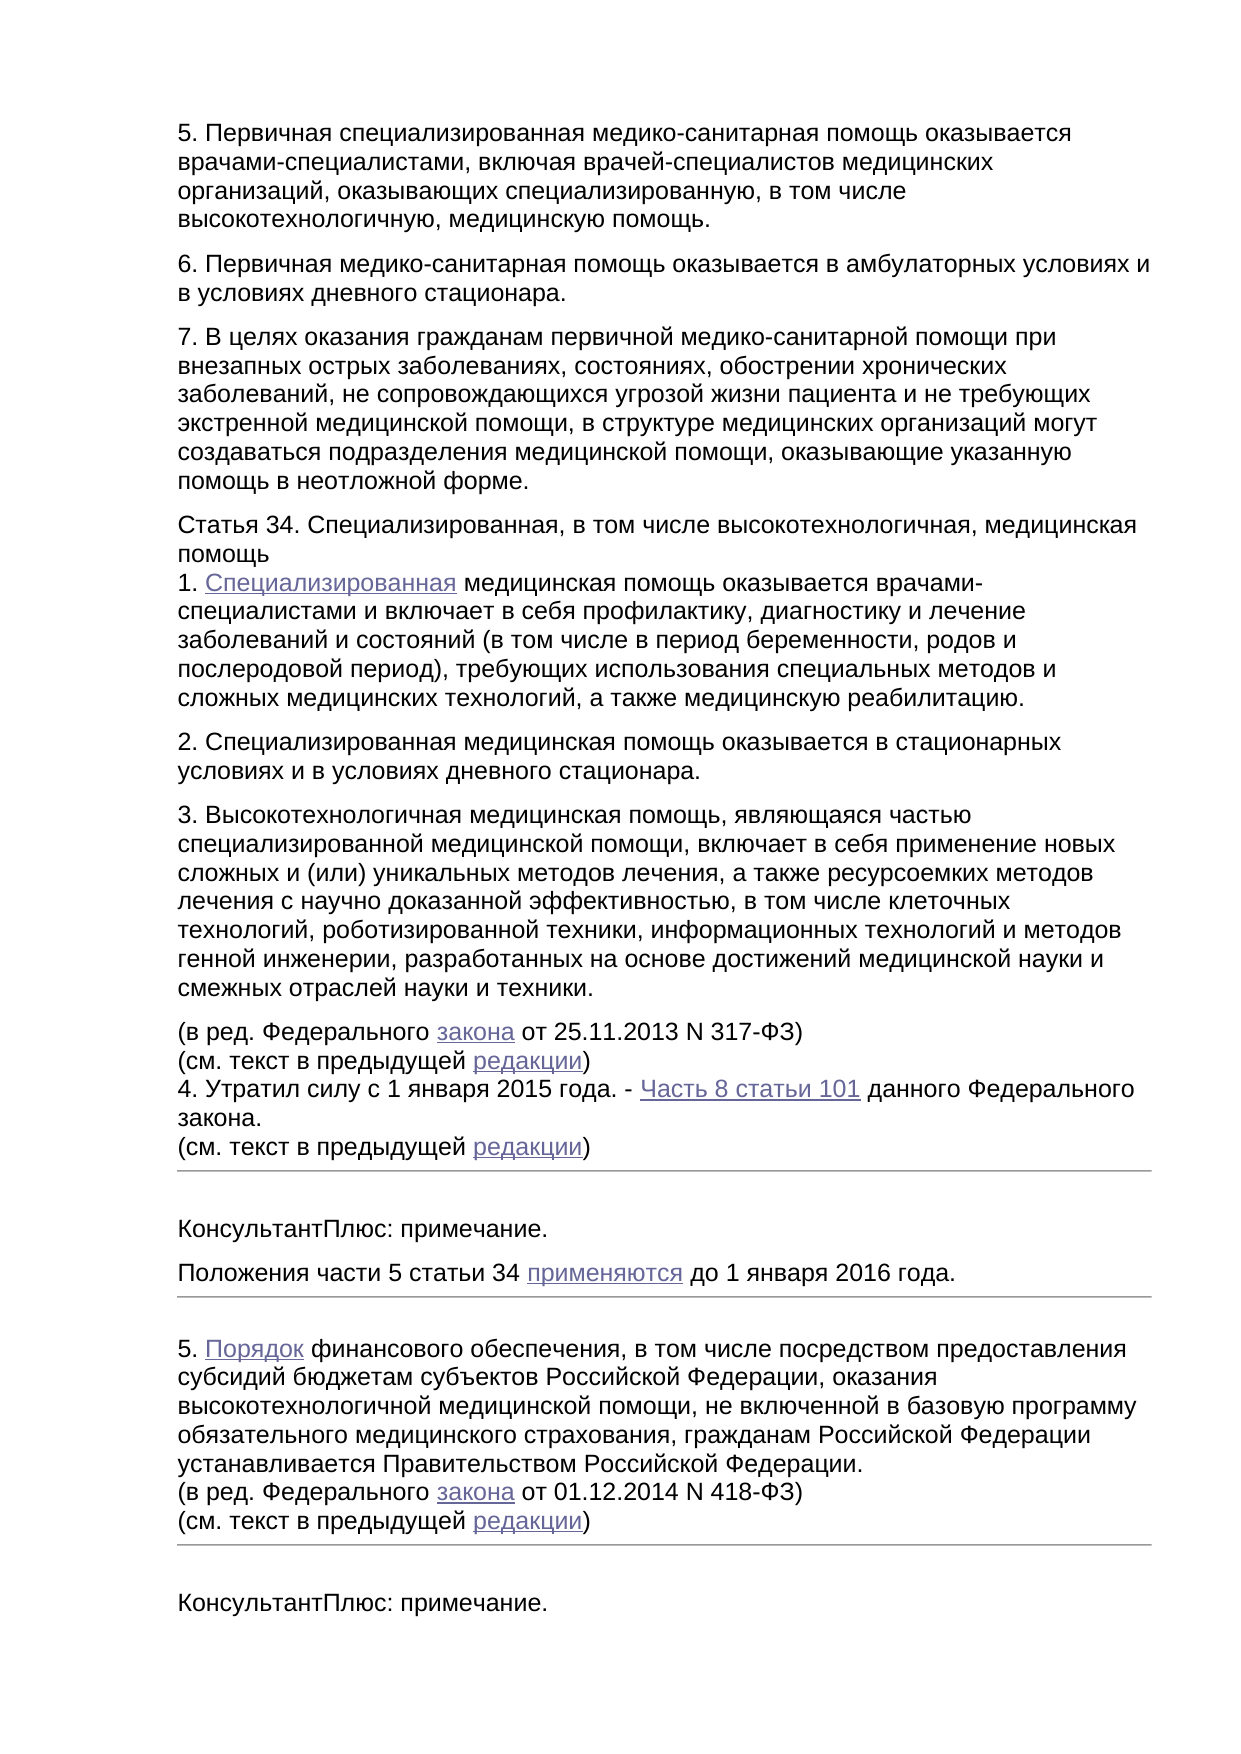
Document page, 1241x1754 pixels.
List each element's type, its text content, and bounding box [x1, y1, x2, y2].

text 2. Специализированная медицинская помощь оказывается в стационарных условиях и в условиях дневного стационара. [177, 727, 1152, 784]
text (см. текст в предыдущей редакции) [177, 1506, 1152, 1535]
text Статья 34. Специализированная, в том числе высокотехнологичная, медицинская помощь [177, 510, 1152, 567]
text (в ред. Федерального закона от 01.12.2014 N 418-ФЗ) [177, 1477, 1152, 1506]
text КонсультантПлюс: примечание. [177, 1588, 1152, 1617]
text 1. Специализированная медицинская помощь оказывается врачами-специалистами и включает в себя профилактику, диагностику и лечение заболеваний и состояний (в том числе в период беременности, родов и послеродовой период), требующих использования специальных методов и сложных медицинских технологий, а также медицинскую реабилитацию. [177, 567, 1152, 711]
text (в ред. Федерального закона от 25.11.2013 N 317-ФЗ) [177, 1017, 1152, 1046]
text 5. Порядок финансового обеспечения, в том числе посредством предоставления субсидий бюджетам субъектов Российской Федерации, оказания высокотехнологичной медицинской помощи, не включенной в базовую программу обязательного медицинского страхования, гражданам Российской Федерации устанавливается Правительством Российской Федерации. [177, 1333, 1152, 1477]
text (см. текст в предыдущей редакции) [177, 1046, 1152, 1074]
text 4. Утратил силу с 1 января 2015 года. - Часть 8 статьи 101 данного Федерального закона. [177, 1074, 1152, 1132]
text КонсультантПлюс: примечание. [177, 1214, 1152, 1242]
text Положения части 5 статьи 34 применяются до 1 января 2016 года. [177, 1258, 1152, 1287]
text 6. Первичная медико-санитарная помощь оказывается в амбулаторных условиях и в условиях дневного стационара. [177, 249, 1152, 306]
text 7. В целях оказания гражданам первичной медико-санитарной помощи при внезапных острых заболеваниях, состояниях, обострении хронических заболеваний, не сопровождающихся угрозой жизни пациента и не требующих экстренной медицинской помощи, в структуре медицинских организаций могут создаваться подразделения медицинской помощи, оказывающие указанную помощь в неотложной форме. [177, 322, 1152, 494]
text 3. Высокотехнологичная медицинская помощь, являющаяся частью специализированной медицинской помощи, включает в себя применение новых сложных и (или) уникальных методов лечения, а также ресурсоемких методов лечения с научно доказанной эффективностью, в том числе клеточных технологий, роботизированной техники, информационных технологий и методов генной инженерии, разработанных на основе достижений медицинской науки и смежных отраслей науки и техники. [177, 800, 1152, 1001]
text (см. текст в предыдущей редакции) [177, 1132, 1152, 1161]
text 5. Первичная специализированная медико-санитарная помощь оказывается врачами-специалистами, включая врачей-специалистов медицинских организаций, оказывающих специализированную, в том числе высокотехнологичную, медицинскую помощь. [177, 118, 1152, 233]
